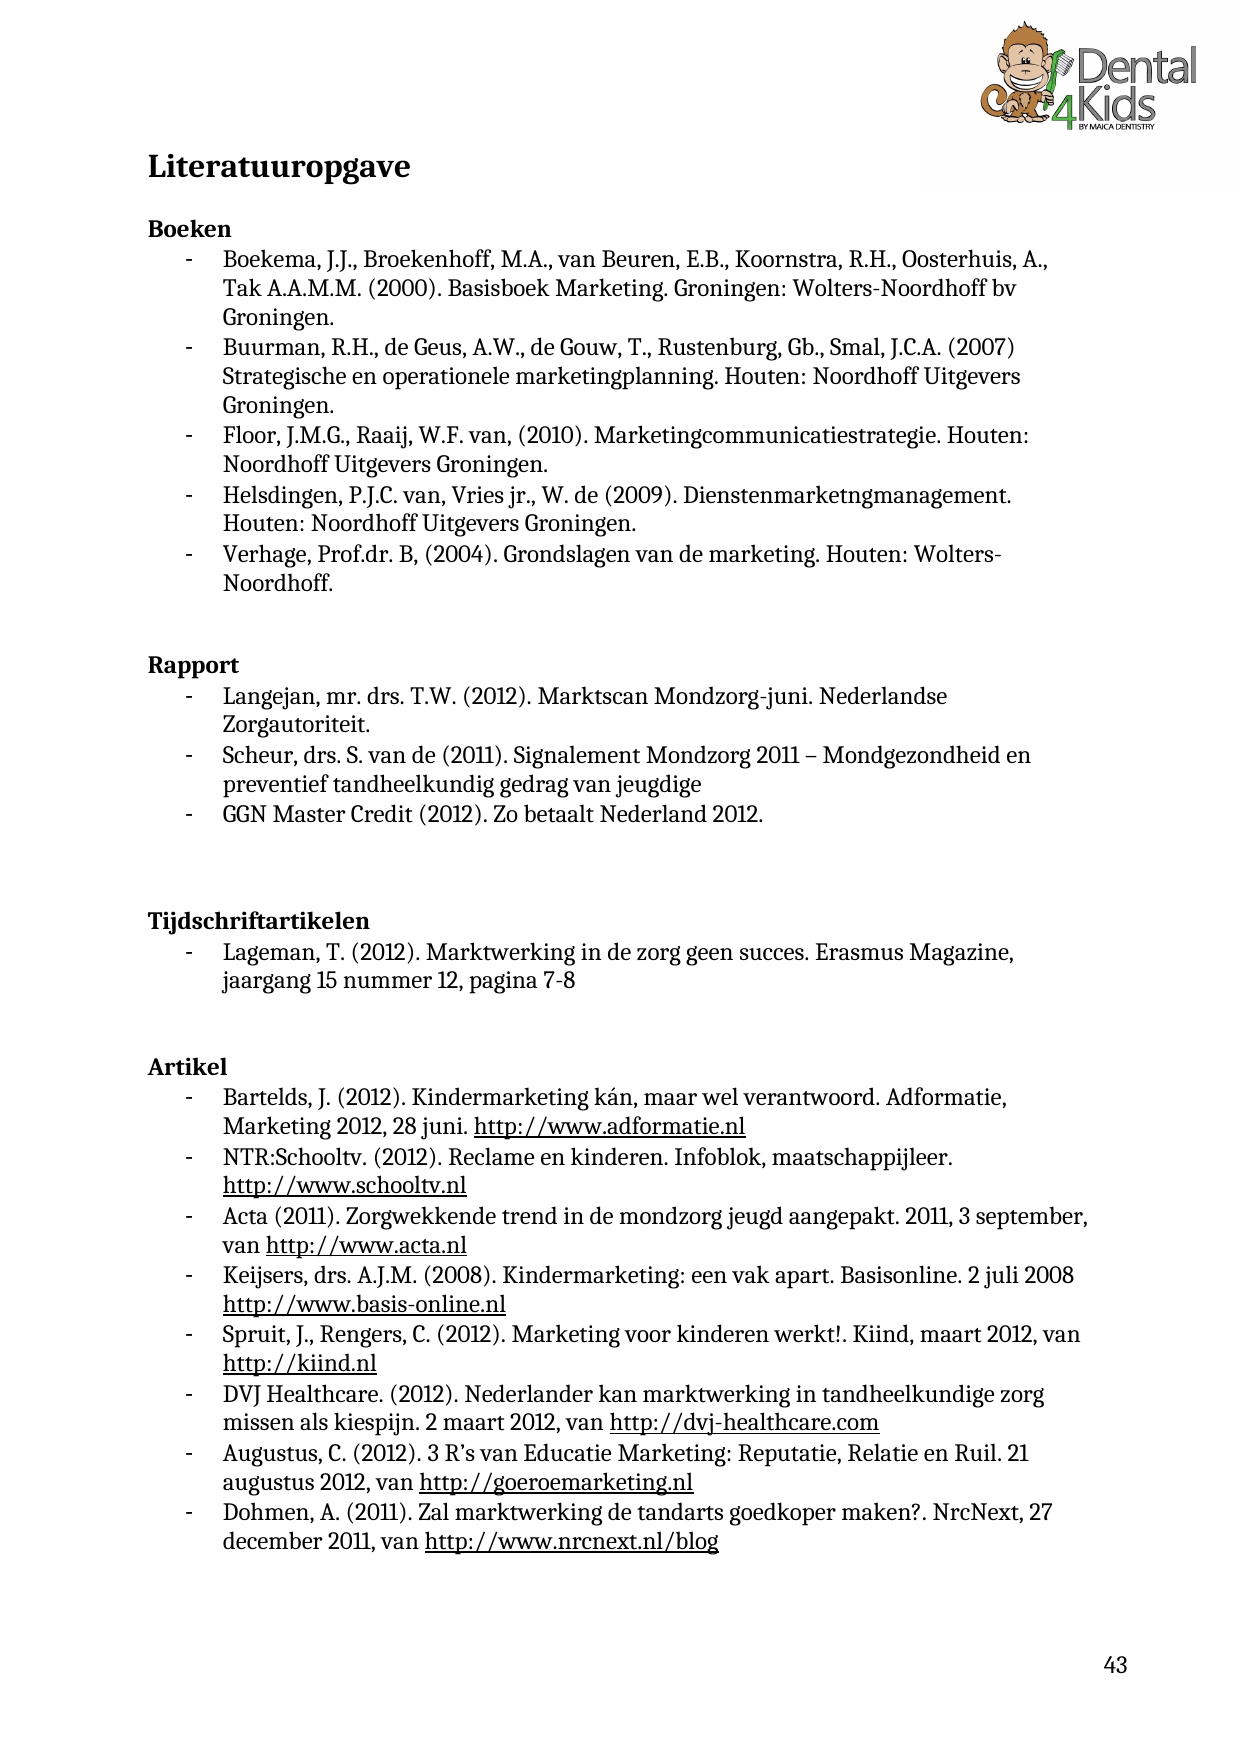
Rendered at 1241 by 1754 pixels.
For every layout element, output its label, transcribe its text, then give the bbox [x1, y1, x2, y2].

list Spruit, J., Rengers, C. (2012). Marketing voor kinderen werkt!. Kiind, maart 2012, van http://kiind.nl [185, 1318, 1093, 1378]
list Buurman, R.H., de Geus, A.W., de Gouw, T., Rustenburg, Gb., Smal, J.C.A. (2007) Strategische en operationele marketingplanning. Houten: Noordhoff Uitgevers Groningen. [185, 331, 1093, 419]
text Tijdschriftartikelen [148, 907, 1093, 936]
list Acta (2011). Zorgwekkende trend in de mondzorg jeugd aangepakt. 2011, 3 september, van http://www.acta.nl [185, 1200, 1093, 1259]
list Langejan, mr. drs. T.W. (2012). Marktscan Mondzorg-juni. Nederlandse Zorgautoriteit. [185, 680, 1093, 739]
list Keijsers, drs. A.J.M. (2008). Kindermarketing: een vak apart. Basisonline. 2 juli 2008 http://www.basis-online.nl [185, 1259, 1093, 1318]
list Boekema, J.J., Broekenhoff, M.A., van Beuren, E.B., Koornstra, R.H., Oosterhuis, A., Tak A.A.M.M. (2000). Basisboek Marketing. Groningen: Wolters-Noordhoff bv Groningen. [185, 243, 1093, 331]
list DVJ Healthcare. (2012). Nederlander kan marktwerking in tandheelkundige zorg missen als kiespijn. 2 maart 2012, van http://dvj-healthcare.com [185, 1378, 1093, 1437]
text Boeken [148, 215, 1093, 243]
list Lageman, T. (2012). Marktwerking in de zorg geen succes. Erasmus Magazine, jaargang 15 nummer 12, pagina 7-8 [185, 936, 1093, 995]
list Floor, J.M.G., Raaij, W.F. van, (2010). Marketingcommunicatiestrategie. Houten: Noordhoff Uitgevers Groningen. [185, 419, 1093, 479]
list Augustus, C. (2012). 3 R’s van Educatie Marketing: Reputatie, Relatie en Ruil. 21 augustus 2012, van http://goeroemarketing.nl [185, 1437, 1093, 1496]
list Dohmen, A. (2011). Zal marktwerking de tandarts goedkoper maken?. NrcNext, 27 december 2011, van http://www.nrcnext.nl/blog [185, 1496, 1093, 1556]
text Artikel [148, 1053, 1093, 1081]
list GGN Master Credit (2012). Zo betaalt Nederland 2012. [185, 798, 1093, 829]
picture [916, 0, 1241, 196]
subtitle Literatuuropgave [148, 148, 1093, 186]
text Rapport [148, 651, 1093, 680]
list Verhage, Prof.dr. B, (2004). Grondslagen van de marketing. Houten: Wolters-Noordhoff. [185, 538, 1093, 597]
list NTR:Schooltv. (2012). Reclame en kinderen. Infoblok, maatschappijleer. http://www.schooltv.nl [185, 1141, 1093, 1200]
list Bartelds, J. (2012). Kindermarketing kán, maar wel verantwoord. Adformatie, Marketing 2012, 28 juni. http://www.adformatie.nl [185, 1081, 1093, 1141]
list Scheur, drs. S. van de (2011). Signalement Mondzorg 2011 – Mondgezondheid en preventief tandheelkundig gedrag van jeugdige [185, 739, 1093, 798]
list Helsdingen, P.J.C. van, Vries jr., W. de (2009). Dienstenmarketngmanagement. Houten: Noordhoff Uitgevers Groningen. [185, 479, 1093, 538]
